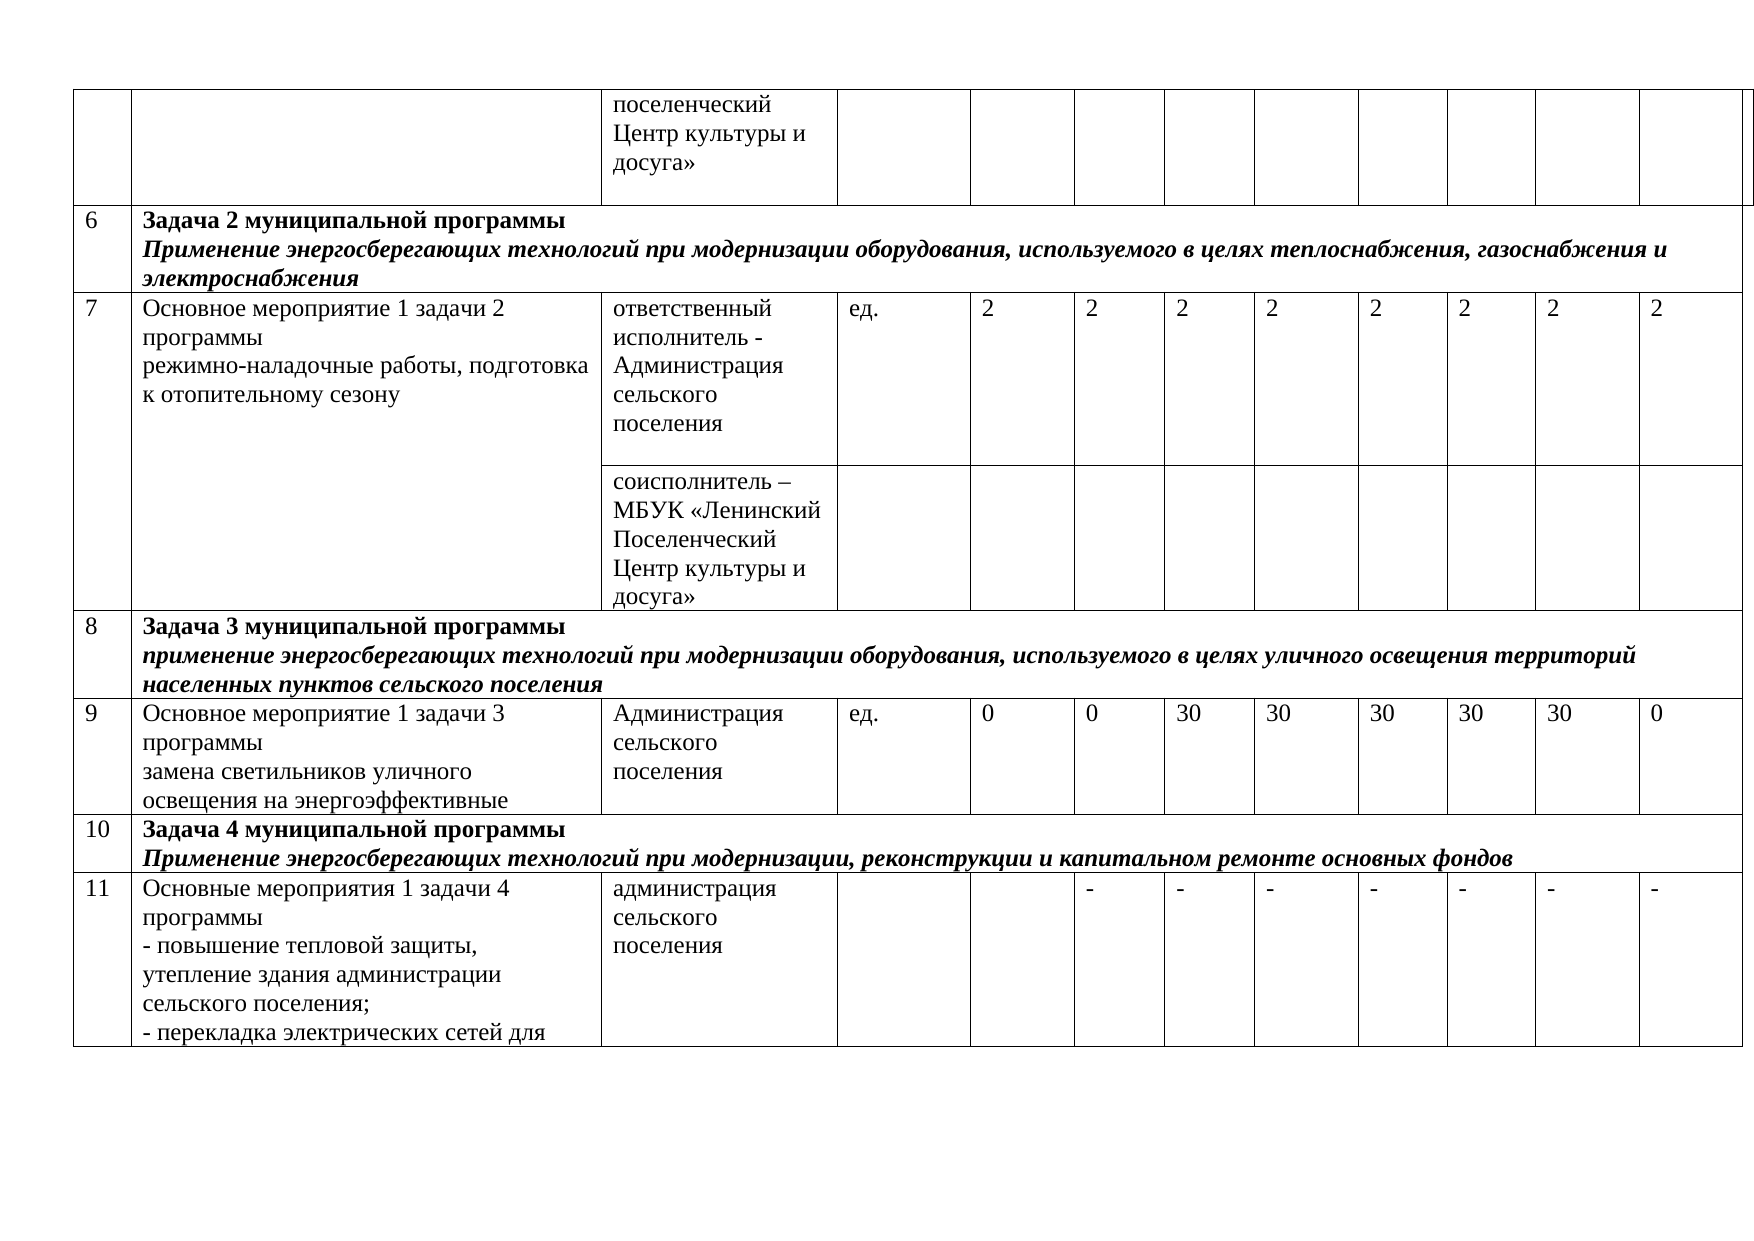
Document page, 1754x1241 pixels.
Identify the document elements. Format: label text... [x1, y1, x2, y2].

table_cell 8 [74, 611, 131, 697]
table_cell [1165, 466, 1254, 610]
table_cell Основное мероприятие 1 задачи 3 программы замена светильников уличного освещения на энергоэффективные [132, 699, 601, 813]
table_cell ед. [838, 699, 970, 813]
table_cell 0 [1075, 699, 1164, 813]
table_cell - [1165, 873, 1254, 1046]
table_cell 30 [1165, 699, 1254, 813]
table_cell [971, 873, 1074, 1046]
table_cell [1359, 466, 1447, 610]
table_cell [838, 466, 970, 610]
table_cell - [1075, 873, 1164, 1046]
table_cell 9 [74, 699, 131, 813]
table_cell Задача 2 муниципальной программы Применение энергосберегающих технологий при модернизации оборудования, используемого в целях теплоснабжения, газоснабжения и электроснабжения [132, 206, 1742, 292]
table_cell 2 [1255, 293, 1358, 465]
table_cell - [1255, 873, 1358, 1046]
table_cell - [1448, 873, 1535, 1046]
table_cell - [1640, 873, 1742, 1046]
table_cell 2 [1165, 293, 1254, 465]
table_cell 2 [1536, 293, 1639, 465]
table_cell [971, 466, 1074, 610]
table_cell 0 [971, 699, 1074, 813]
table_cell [132, 873, 601, 1046]
table_cell 30 [1359, 699, 1447, 813]
table_cell 2 [1075, 293, 1164, 465]
table_cell 2 [971, 293, 1074, 465]
table_cell 7 [74, 293, 131, 610]
table_cell [1075, 466, 1164, 610]
table_cell Основное мероприятие 1 задачи 2 программы режимно-наладочные работы, подготовка к отопительному сезону [132, 293, 601, 610]
table_cell ед. [838, 293, 970, 465]
table_cell [838, 873, 970, 1046]
table_cell Задача 3 муниципальной программы применение энергосберегающих технологий при модернизации оборудования, используемого в целях уличного освещения территорий населенных пунктов сельского поселения [132, 611, 1742, 697]
table_cell 0 [1640, 699, 1742, 813]
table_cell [602, 90, 837, 204]
table_cell [1536, 466, 1639, 610]
table_cell 2 [1359, 293, 1447, 465]
table_cell соисполнитель – МБУК «Ленинский Поселенческий Центр культуры и досуга» [602, 466, 837, 610]
table_cell 30 [1255, 699, 1358, 813]
table_cell [1255, 466, 1358, 610]
table_cell - [1536, 873, 1639, 1046]
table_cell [602, 873, 837, 1046]
table_cell 30 [1448, 699, 1535, 813]
table_cell [1448, 466, 1535, 610]
table_cell Задача 4 муниципальной программы Применение энергосберегающих технологий при модернизации, реконструкции и капитальном ремонте основных фондов [132, 815, 1742, 872]
table_cell Администрация сельского поселения [602, 699, 837, 813]
table_cell 10 [74, 815, 131, 872]
table_cell ответственный исполнитель -Администрация сельского поселения [602, 293, 837, 465]
table_cell 30 [1536, 699, 1639, 813]
table_cell 2 [1640, 293, 1742, 465]
table_cell [1640, 466, 1742, 610]
table_cell 2 [1448, 293, 1535, 465]
table_cell 11 [74, 873, 131, 1046]
table_cell 6 [74, 206, 131, 292]
table_cell - [1359, 873, 1447, 1046]
